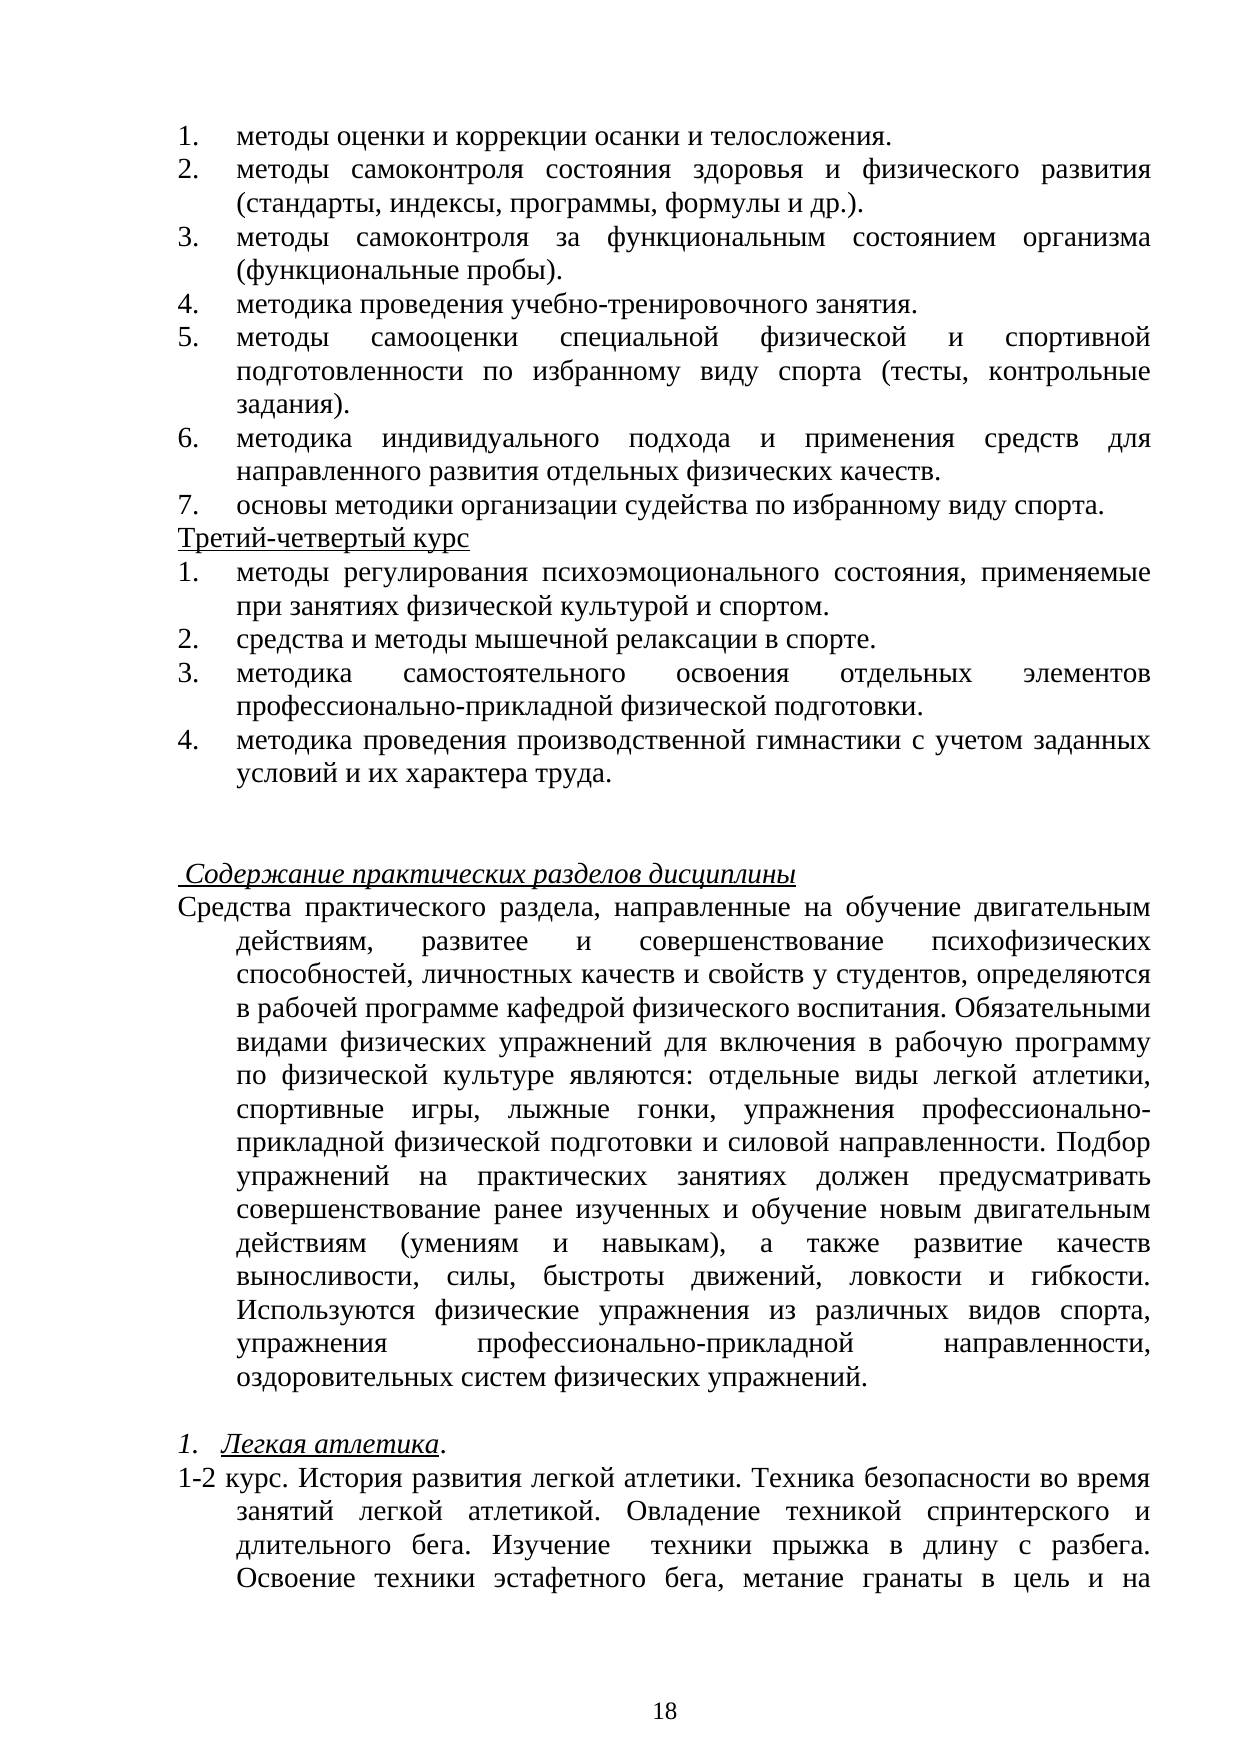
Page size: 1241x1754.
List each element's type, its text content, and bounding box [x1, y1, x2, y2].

text Третий-четвертый курс [177, 521, 1152, 554]
text Содержание практических разделов дисциплины [177, 856, 1152, 889]
list методика самостоятельного освоения отдельных элементов профессионально-прикладной физической подготовки. [177, 655, 1152, 722]
list методика проведения учебно-тренировочного занятия. [177, 286, 1152, 319]
list Легкая атлетика. [177, 1426, 1152, 1460]
list методы самоконтроля за функциональным состоянием организма (функциональные пробы). [177, 219, 1152, 286]
list методы самоконтроля состояния здоровья и физического развития (стандарты, индексы, программы, формулы и др.). [177, 152, 1152, 219]
list методы самооценки специальной физической и спортивной подготовленности по избранному виду спорта (тесты, контрольные задания). [177, 319, 1152, 420]
list основы методики организации судейства по избранному виду спорта. [177, 487, 1152, 521]
list методы оценки и коррекции осанки и телосложения. [177, 118, 1152, 152]
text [177, 1460, 1152, 1594]
list методика проведения производственной гимнастики с учетом заданных условий и их характера труда. [177, 722, 1152, 789]
text Средства практического раздела, направленные на обучение двигательным действиям, развитее и совершенствование психофизических способностей, личностных качеств и свойств у студентов, определяются в рабочей программе кафедрой физического воспитания. Обязательными видами физических упражнений для включения в рабочую программу по физической культуре являются: отдельные виды легкой атлетики, спортивные игры, лыжные гонки, упражнения профессионально-прикладной физической подготовки и силовой направленности. Подбор упражнений на практических занятиях должен предусматривать совершенствование ранее изученных и обучение новым двигательным действиям (умениям и навыкам), а также развитие качеств выносливости, силы, быстроты движений, ловкости и гибкости. Используются физические упражнения из различных видов спорта, упражнения профессионально-прикладной направленности, оздоровительных систем физических упражнений. [177, 889, 1152, 1393]
list средства и методы мышечной релаксации в спорте. [177, 621, 1152, 655]
list методика индивидуального подхода и применения средств для направленного развития отдельных физических качеств. [177, 420, 1152, 487]
list методы регулирования психоэмоционального состояния, применяемые при занятиях физической культурой и спортом. [177, 554, 1152, 621]
